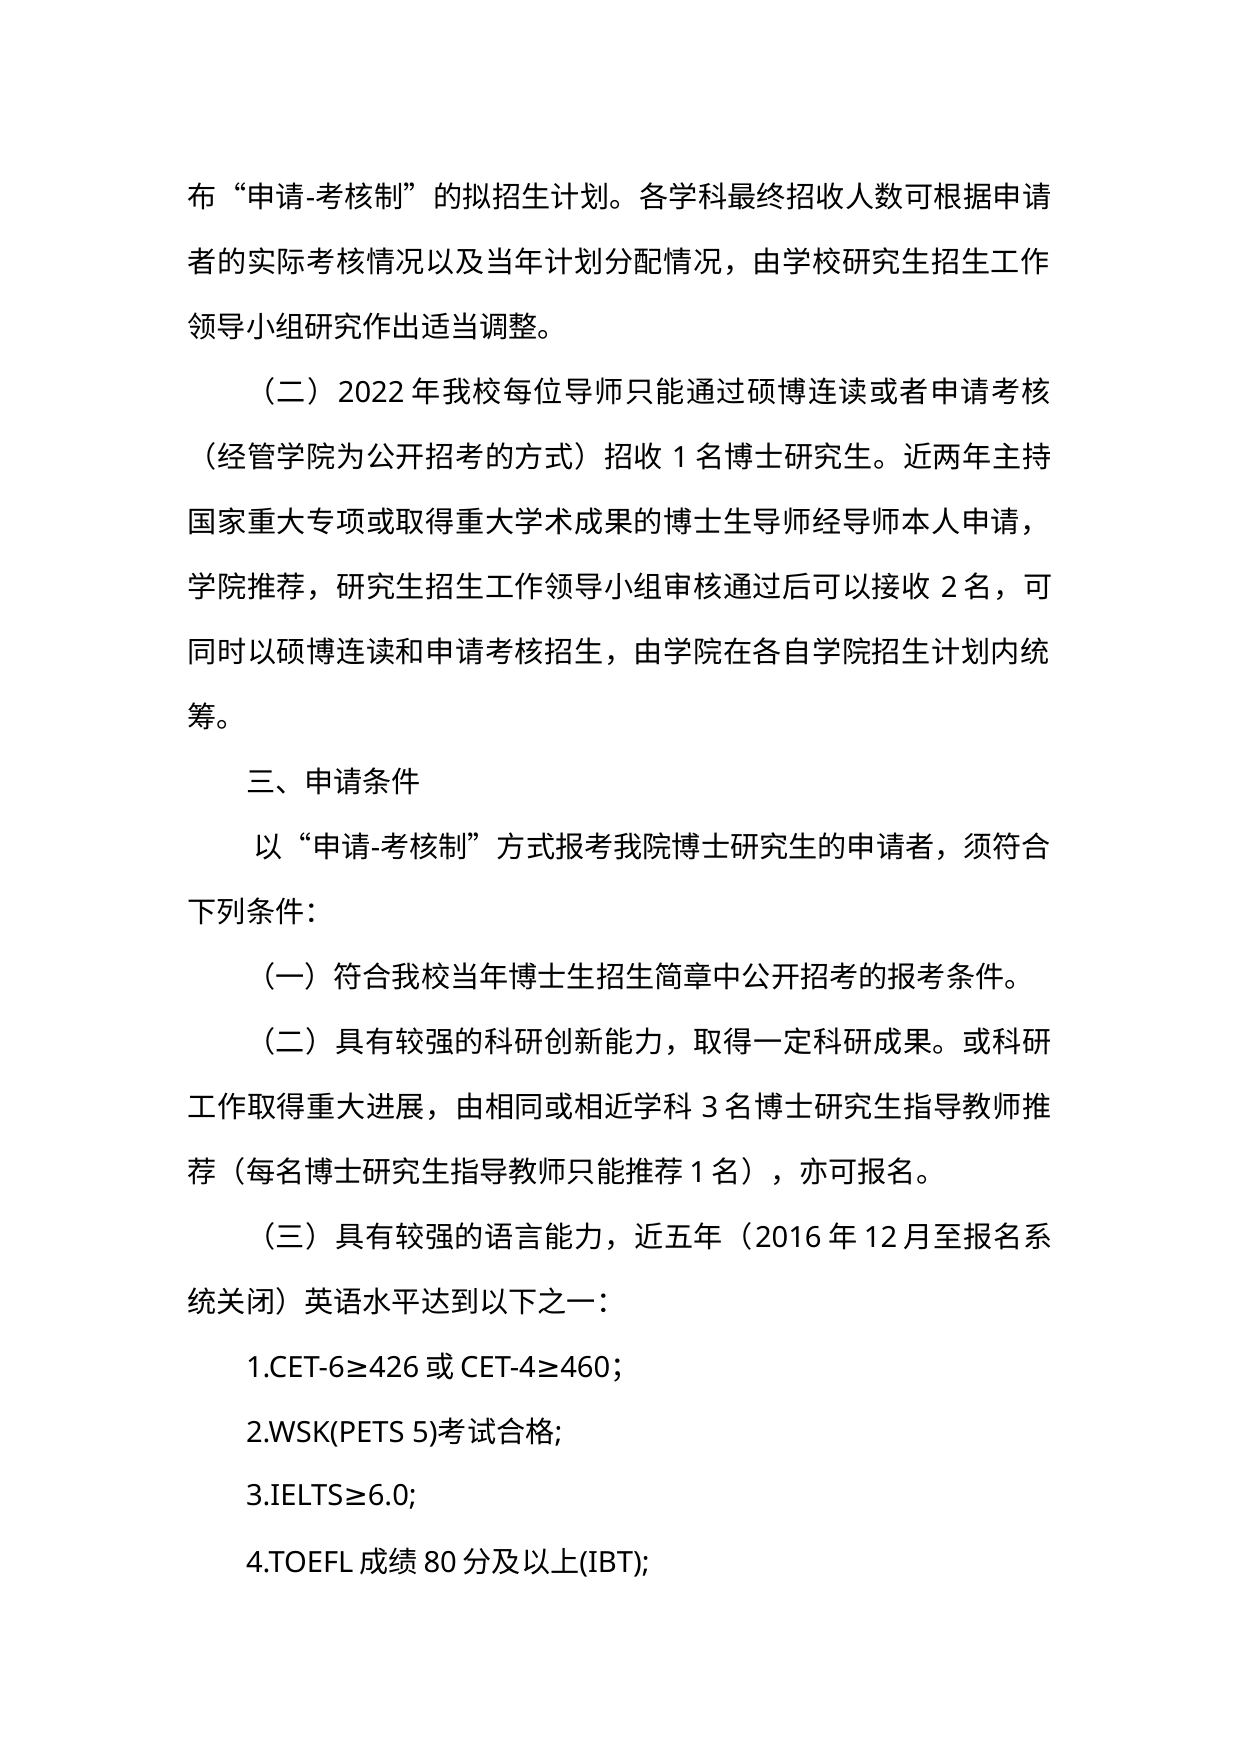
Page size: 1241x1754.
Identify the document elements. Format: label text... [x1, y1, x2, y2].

text 2.WSK(PETS 5)考试合格; [187, 1397, 1053, 1462]
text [187, 162, 1053, 357]
text 1.CET-6≥426或CET-4≥460； [187, 1332, 1053, 1397]
text 4.TOEFL成绩80分及以上(IBT); [187, 1527, 1053, 1592]
text 3.IELTS≥6.0; [187, 1462, 1053, 1527]
text 三、申请条件 [187, 747, 1053, 812]
text （二）2022年我校每位导师只能通过硕博连读或者申请考核（经管学院为公开招考的方式）招收1名博士研究生。近两年主持国家重大专项或取得重大学术成果的博士生导师经导师本人申请，学院推荐，研究生招生工作领导小组审核通过后可以接收2名，可同时以硕博连读和申请考核招生，由学院在各自学院招生计划内统筹。 [187, 357, 1053, 747]
text （三）具有较强的语言能力，近五年（2016年12月至报名系统关闭）英语水平达到以下之一： [187, 1202, 1053, 1332]
text （二）具有较强的科研创新能力，取得一定科研成果。或科研工作取得重大进展，由相同或相近学科3名博士研究生指导教师推荐（每名博士研究生指导教师只能推荐1名），亦可报名。 [187, 1007, 1053, 1202]
text （一）符合我校当年博士生招生简章中公开招考的报考条件。 [187, 942, 1053, 1007]
text 以“申请-考核制”方式报考我院博士研究生的申请者，须符合下列条件： [187, 812, 1053, 942]
